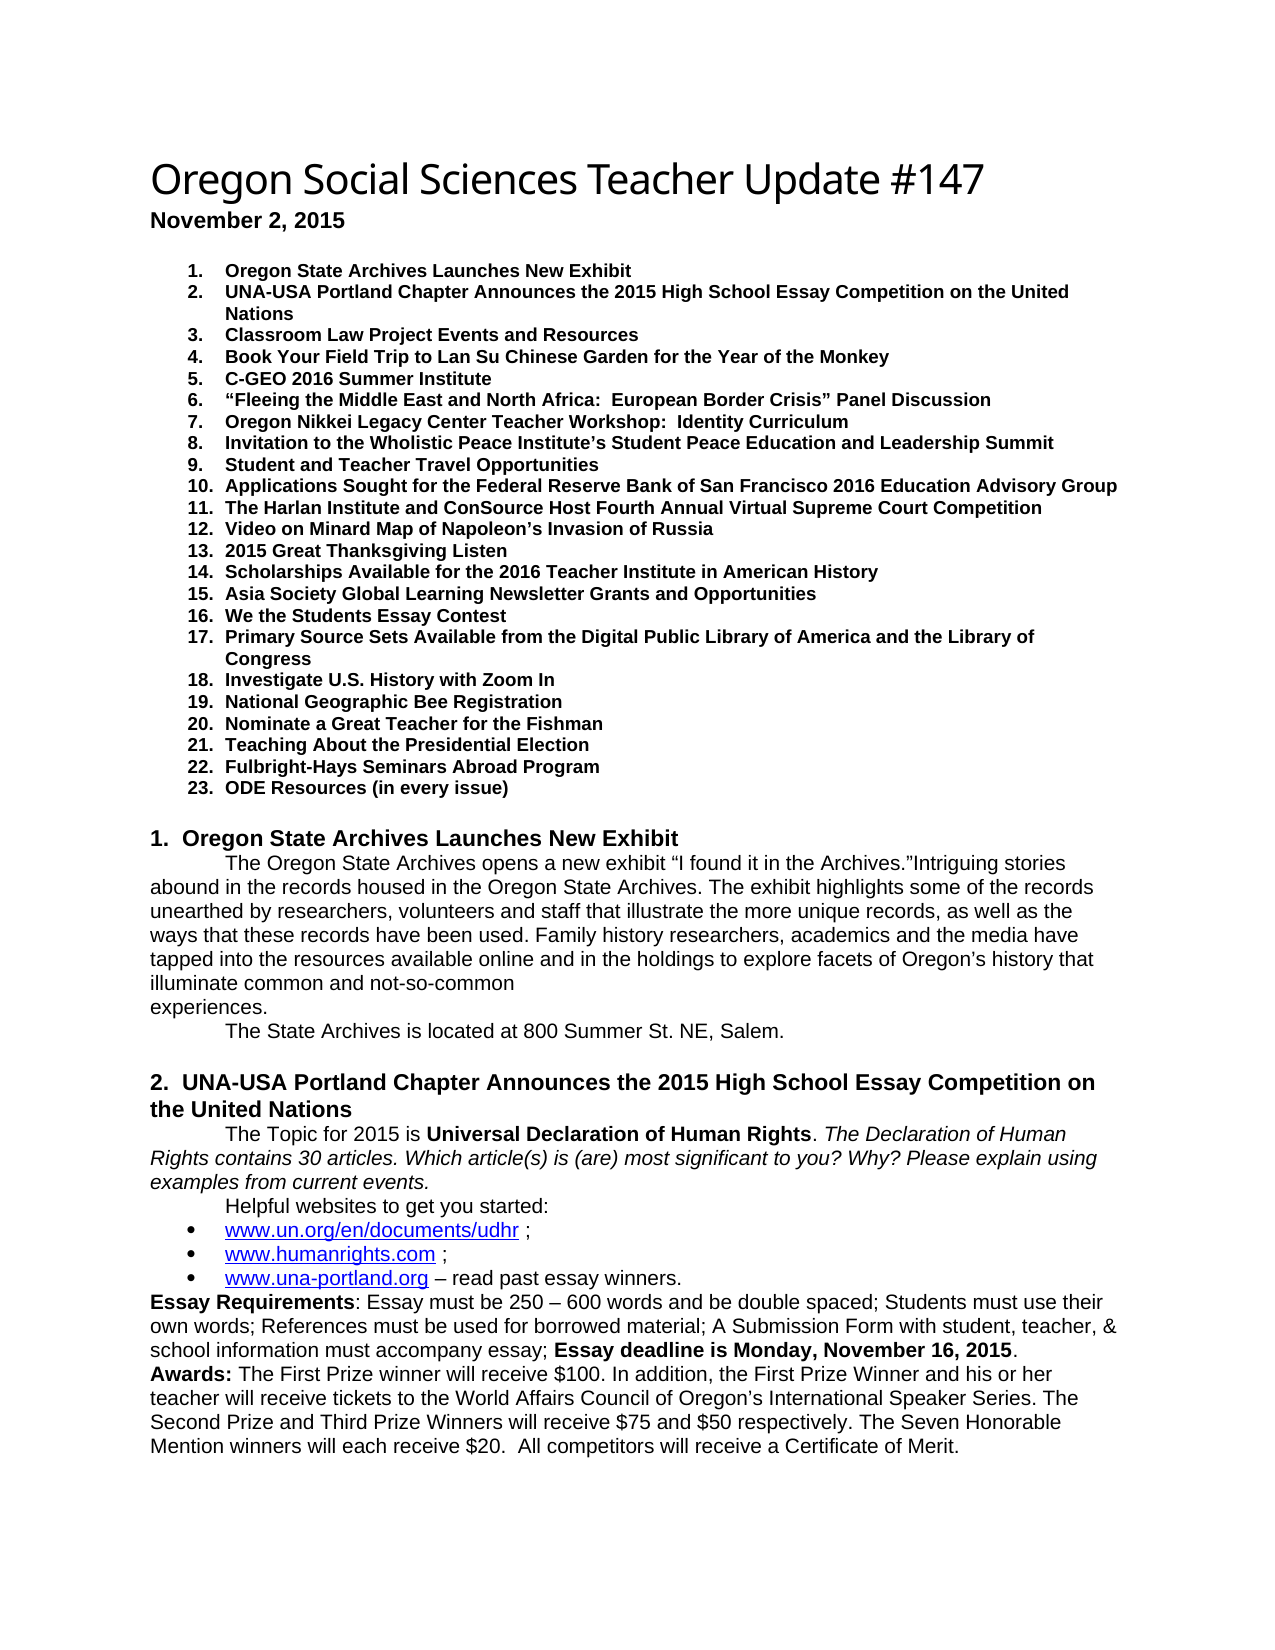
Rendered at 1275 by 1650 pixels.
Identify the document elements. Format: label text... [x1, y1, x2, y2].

title Oregon Social Sciences Teacher Update #147 [150, 150, 1125, 207]
list Video on Minard Map of Napoleon’s Invasion of Russia [187, 518, 1125, 540]
subtitle 1. Oregon State Archives Launches New Exhibit [150, 825, 1125, 851]
text The Oregon State Archives opens a new exhibit “I found it in the Archives.”Intriguing stories abound in the records housed in the Oregon State Archives. The exhibit highlights some of the records unearthed by researchers, volunteers and staff that illustrate the more unique records, as well as the ways that these records have been used. Family history researchers, academics and the media have tapped into the resources available online and in the holdings to explore facets of Oregon’s history that illuminate common and not-so-common [150, 851, 1125, 995]
list The Harlan Institute and ConSource Host Fourth Annual Virtual Supreme Court Competition [187, 497, 1125, 518]
text The Topic for 2015 is Universal Declaration of Human Rights. The Declaration of Human Rights contains 30 articles. Which article(s) is (are) most significant to you? Why? Please explain using examples from current events. [150, 1122, 1125, 1194]
list National Geographic Bee Registration [187, 691, 1125, 712]
list Asia Society Global Learning Newsletter Grants and Opportunities [187, 583, 1125, 604]
list 2015 Great Thanksgiving Listen [187, 540, 1125, 561]
text November 2, 2015 [150, 207, 1125, 233]
subtitle 2. UNA-USA Portland Chapter Announces the 2015 High School Essay Competition on the United Nations [150, 1069, 1125, 1122]
list www.humanrights.com ; [187, 1242, 1125, 1266]
list Oregon State Archives Launches New Exhibit [187, 259, 1125, 281]
text Helpful websites to get you started: [150, 1194, 1125, 1218]
list Primary Source Sets Available from the Digital Public Library of America and the Library of Congress [187, 626, 1125, 669]
list Applications Sought for the Federal Reserve Bank of San Francisco 2016 Education Advisory Group [187, 475, 1125, 497]
list www.una-portland.org – read past essay winners. [187, 1266, 1125, 1290]
text Awards: The First Prize winner will receive $100. In addition, the First Prize Winner and his or her teacher will receive tickets to the World Affairs Council of Oregon’s International Speaker Series. The Second Prize and Third Prize Winners will receive $75 and $50 respectively. The Seven Honorable Mention winners will each receive $20. All competitors will receive a Certificate of Merit. [150, 1362, 1125, 1458]
list Fulbright-Hays Seminars Abroad Program [187, 755, 1125, 777]
list C-GEO 2016 Summer Institute [187, 367, 1125, 389]
list UNA-USA Portland Chapter Announces the 2015 High School Essay Competition on the United Nations [187, 281, 1125, 324]
list “Fleeing the Middle East and North Africa: European Border Crisis” Panel Discussion [187, 389, 1125, 410]
list Oregon Nikkei Legacy Center Teacher Workshop: Identity Curriculum [187, 410, 1125, 432]
list Teaching About the Presidential Election [187, 734, 1125, 755]
text experiences. [150, 995, 1125, 1019]
text Essay Requirements: Essay must be 250 – 600 words and be double spaced; Students must use their own words; References must be used for borrowed material; A Submission Form with student, teacher, & school information must accompany essay; Essay deadline is Monday, November 16, 2015. [150, 1290, 1125, 1362]
text The State Archives is located at 800 Summer St. NE, Salem. [150, 1019, 1125, 1043]
list Book Your Field Trip to Lan Su Chinese Garden for the Year of the Monkey [187, 346, 1125, 367]
list Invitation to the Wholistic Peace Institute’s Student Peace Education and Leadership Summit [187, 432, 1125, 453]
list ODE Resources (in every issue) [187, 777, 1125, 798]
list Classroom Law Project Events and Resources [187, 324, 1125, 346]
list We the Students Essay Contest [187, 604, 1125, 626]
list Student and Teacher Travel Opportunities [187, 453, 1125, 475]
list Scholarships Available for the 2016 Teacher Institute in American History [187, 561, 1125, 583]
list www.un.org/en/documents/udhr ; [187, 1218, 1125, 1242]
list Investigate U.S. History with Zoom In [187, 669, 1125, 691]
list Nominate a Great Teacher for the Fishman [187, 712, 1125, 734]
